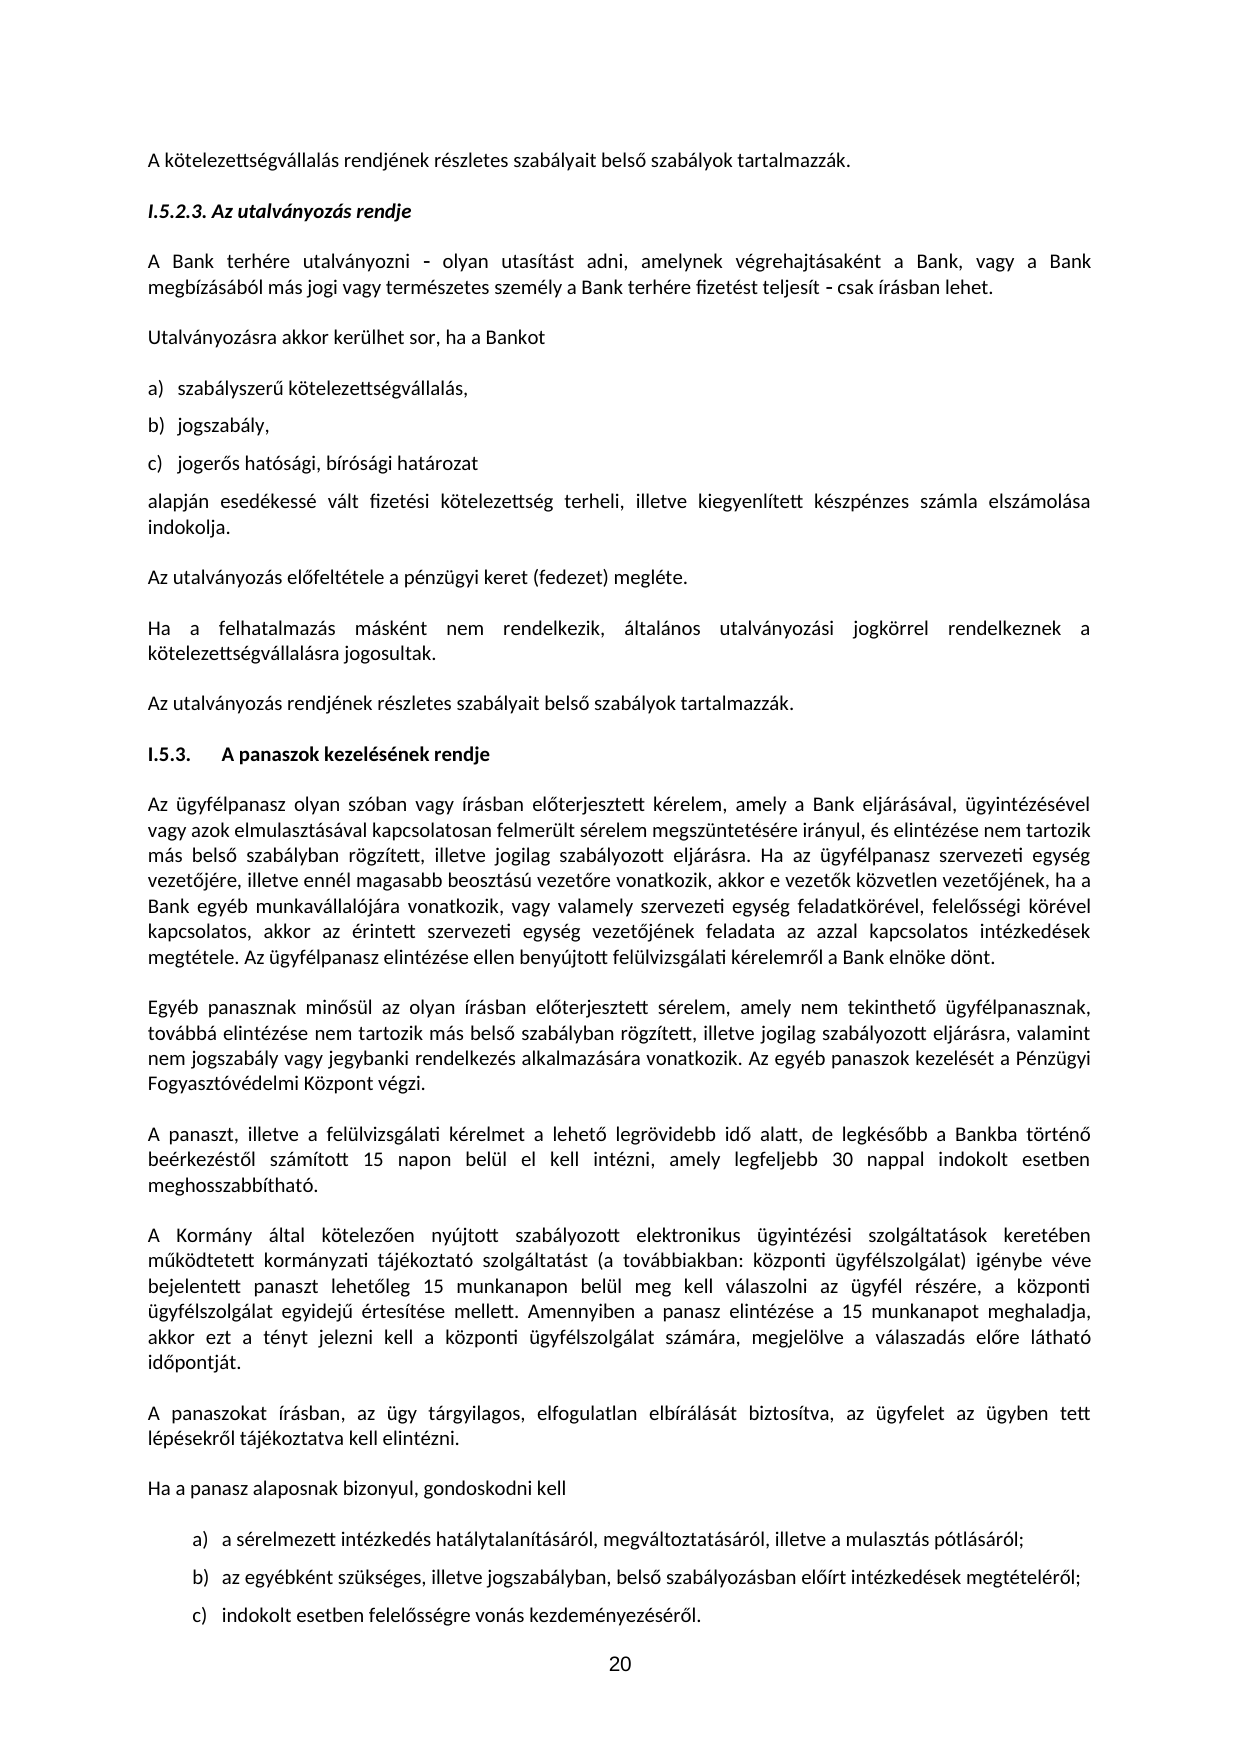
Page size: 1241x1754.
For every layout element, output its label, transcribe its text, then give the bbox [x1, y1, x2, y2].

text Ha a felhatalmazás másként nem rendelkezik, általános utalványozási jogkörrel rendelkeznek a kötelezettségvállalásra jogosultak. [148, 615, 1092, 666]
text Egyéb panasznak minősül az olyan írásban előterjesztett sérelem, amely nem tekinthető ügyfélpanasznak, továbbá elintézése nem tartozik más belső szabályban rögzített, illetve jogilag szabályozott eljárásra, valamint nem jogszabály vagy jegybanki rendelkezés alkalmazására vonatkozik. Az egyéb panaszok kezelését a Pénzügyi Fogyasztóvédelmi Központ végzi. [148, 994, 1092, 1096]
text c) jogerős hatósági, bírósági határozat [148, 451, 1092, 476]
text b) jogszabály, [148, 413, 1092, 438]
text Az utalványozás előfeltétele a pénzügyi keret (fedezet) megléte. [148, 564, 1092, 590]
text Utalványozásra akkor kerülhet sor, ha a Bankot [148, 324, 1092, 350]
text c) indokolt esetben felelősségre vonás kezdeményezéséről. [192, 1602, 1092, 1627]
text Ha a panasz alaposnak bizonyul, gondoskodni kell [148, 1476, 1092, 1501]
text I.5.3. A panaszok kezelésének rendje [148, 741, 1092, 766]
text A panaszokat írásban, az ügy tárgyilagos, elfogulatlan elbírálását biztosítva, az ügyfelet az ügyben tett lépésekről tájékoztatva kell elintézni. [148, 1400, 1092, 1451]
text Az ügyfélpanasz olyan szóban vagy írásban előterjesztett kérelem, amely a Bank eljárásával, ügyintézésével vagy azok elmulasztásával kapcsolatosan felmerült sérelem megszüntetésére irányul, és elintézése nem tartozik más belső szabályban rögzített, illetve jogilag szabályozott eljárásra. Ha az ügyfélpanasz szervezeti egység vezetőjére, illetve ennél magasabb beosztású vezetőre vonatkozik, akkor e vezetők közvetlen vezetőjének, ha a Bank egyéb munkavállalójára vonatkozik, vagy valamely szervezeti egység feladatkörével, felelősségi körével kapcsolatos, akkor az érintett szervezeti egység vezetőjének feladata az azzal kapcsolatos intézkedések megtétele. Az ügyfélpanasz elintézése ellen benyújtott felülvizsgálati kérelemről a Bank elnöke dönt. [148, 791, 1092, 969]
text A kötelezettségvállalás rendjének részletes szabályait belső szabályok tartalmazzák. [148, 148, 1092, 173]
text Az utalványozás rendjének részletes szabályait belső szabályok tartalmazzák. [148, 691, 1092, 716]
text b) az egyébként szükséges, illetve jogszabályban, belső szabályozásban előírt intézkedések megtételéről; [192, 1564, 1092, 1589]
text A Kormány által kötelezően nyújtott szabályozott elektronikus ügyintézési szolgáltatások keretében működtetett kormányzati tájékoztató szolgáltatást (a továbbiakban: központi ügyfélszolgálat) igénybe véve bejelentett panaszt lehetőleg 15 munkanapon belül meg kell válaszolni az ügyfél részére, a központi ügyfélszolgálat egyidejű értesítése mellett. Amennyiben a panasz elintézése a 15 munkanapot meghaladja, akkor ezt a tényt jelezni kell a központi ügyfélszolgálat számára, megjelölve a válaszadás előre látható időpontját. [148, 1222, 1092, 1375]
text A panaszt, illetve a felülvizsgálati kérelmet a lehető legrövidebb idő alatt, de legkésőbb a Bankba történő beérkezéstől számított 15 napon belül el kell intézni, amely legfeljebb 30 nappal indokolt esetben meghosszabbítható. [148, 1121, 1092, 1197]
text A Bank terhére utalványozni olyan utasítást adni, amelynek végrehajtásaként a Bank, vagy a Bank megbízásából más jogi vagy természetes személy a Bank terhére fizetést teljesít csak írásban lehet. [148, 248, 1092, 299]
text a) szabályszerű kötelezettségvállalás, [148, 375, 1092, 400]
subtitle I.5.2.3. Az utalványozás rendje [148, 198, 1092, 223]
text alapján esedékessé vált fizetési kötelezettség terheli, illetve kiegyenlített készpénzes számla elszámolása indokolja. [148, 488, 1092, 539]
text a) a sérelmezett intézkedés hatálytalanításáról, megváltoztatásáról, illetve a mulasztás pótlásáról; [192, 1526, 1092, 1551]
